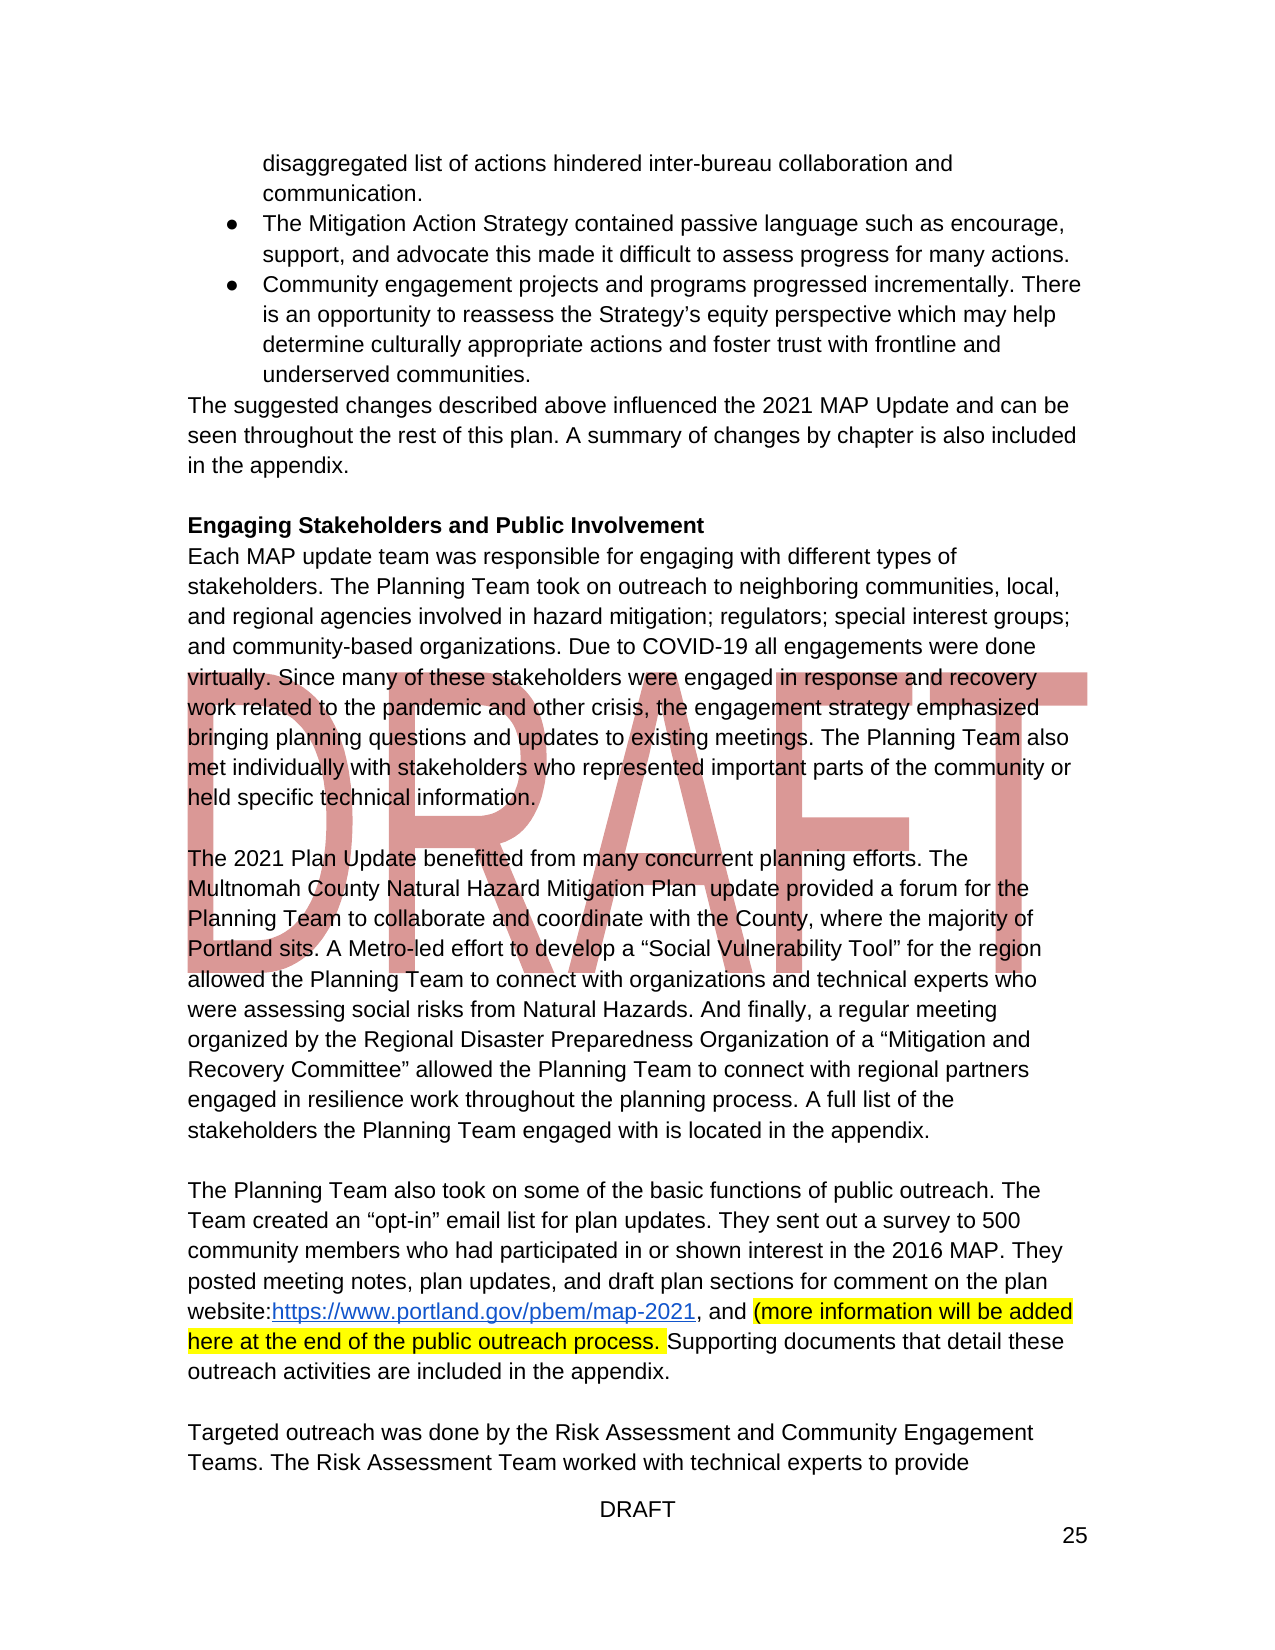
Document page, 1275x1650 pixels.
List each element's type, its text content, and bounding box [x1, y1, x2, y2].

text Each MAP update team was responsible for engaging with different types of stakeholders. The Planning Team took on outreach to neighboring communities, local, and regional agencies involved in hazard mitigation; regulators; special interest groups; and community-based organizations. Due to COVID-19 all engagements were done virtually. Since many of these stakeholders were engaged in response and recovery work related to the pandemic and other crisis, the engagement strategy emphasized bringing planning questions and updates to existing meetings. The Planning Team also met individually with stakeholders who represented important parts of the community or held specific technical information. [187, 543, 1087, 811]
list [225, 150, 1087, 207]
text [187, 1419, 1087, 1475]
text The suggested changes described above influenced the 2021 MAP Update and can be seen throughout the rest of this plan. A summary of changes by chapter is also included in the appendix. [187, 392, 1087, 478]
list Community engagement projects and programs progressed incrementally. There is an opportunity to reassess the Strategy’s equity perspective which may help determine culturally appropriate actions and foster trust with frontline and underserved communities. [225, 271, 1087, 388]
list The Mitigation Action Strategy contained passive language such as encourage, support, and advocate this made it difficult to assess progress for many actions. [225, 210, 1087, 267]
text The 2021 Plan Update benefitted from many concurrent planning efforts. The Multnomah County Natural Hazard Mitigation Plan update provided a forum for the Planning Team to collaborate and coordinate with the County, where the majority of Portland sits. A Metro-led effort to develop a “Social Vulnerability Tool” for the region allowed the Planning Team to connect with organizations and technical experts who were assessing social risks from Natural Hazards. And finally, a regular meeting organized by the Regional Disaster Preparedness Organization of a “Mitigation and Recovery Committee” allowed the Planning Team to connect with regional partners engaged in resilience work throughout the planning process. A full list of the stakeholders the Planning Team engaged with is located in the appendix. [187, 845, 1087, 1143]
text The Planning Team also took on some of the basic functions of public outreach. The Team created an “opt-in” email list for plan updates. They sent out a survey to 500 community members who had participated in or shown interest in the 2016 MAP. They posted meeting notes, plan updates, and draft plan sections for comment on the plan website:https://www.portland.gov/pbem/map-2021, and (more information will be added here at the end of the public outreach process. Supporting documents that detail these outreach activities are included in the appendix. [187, 1177, 1087, 1385]
text Engaging Stakeholders and Public Involvement [187, 512, 1087, 539]
